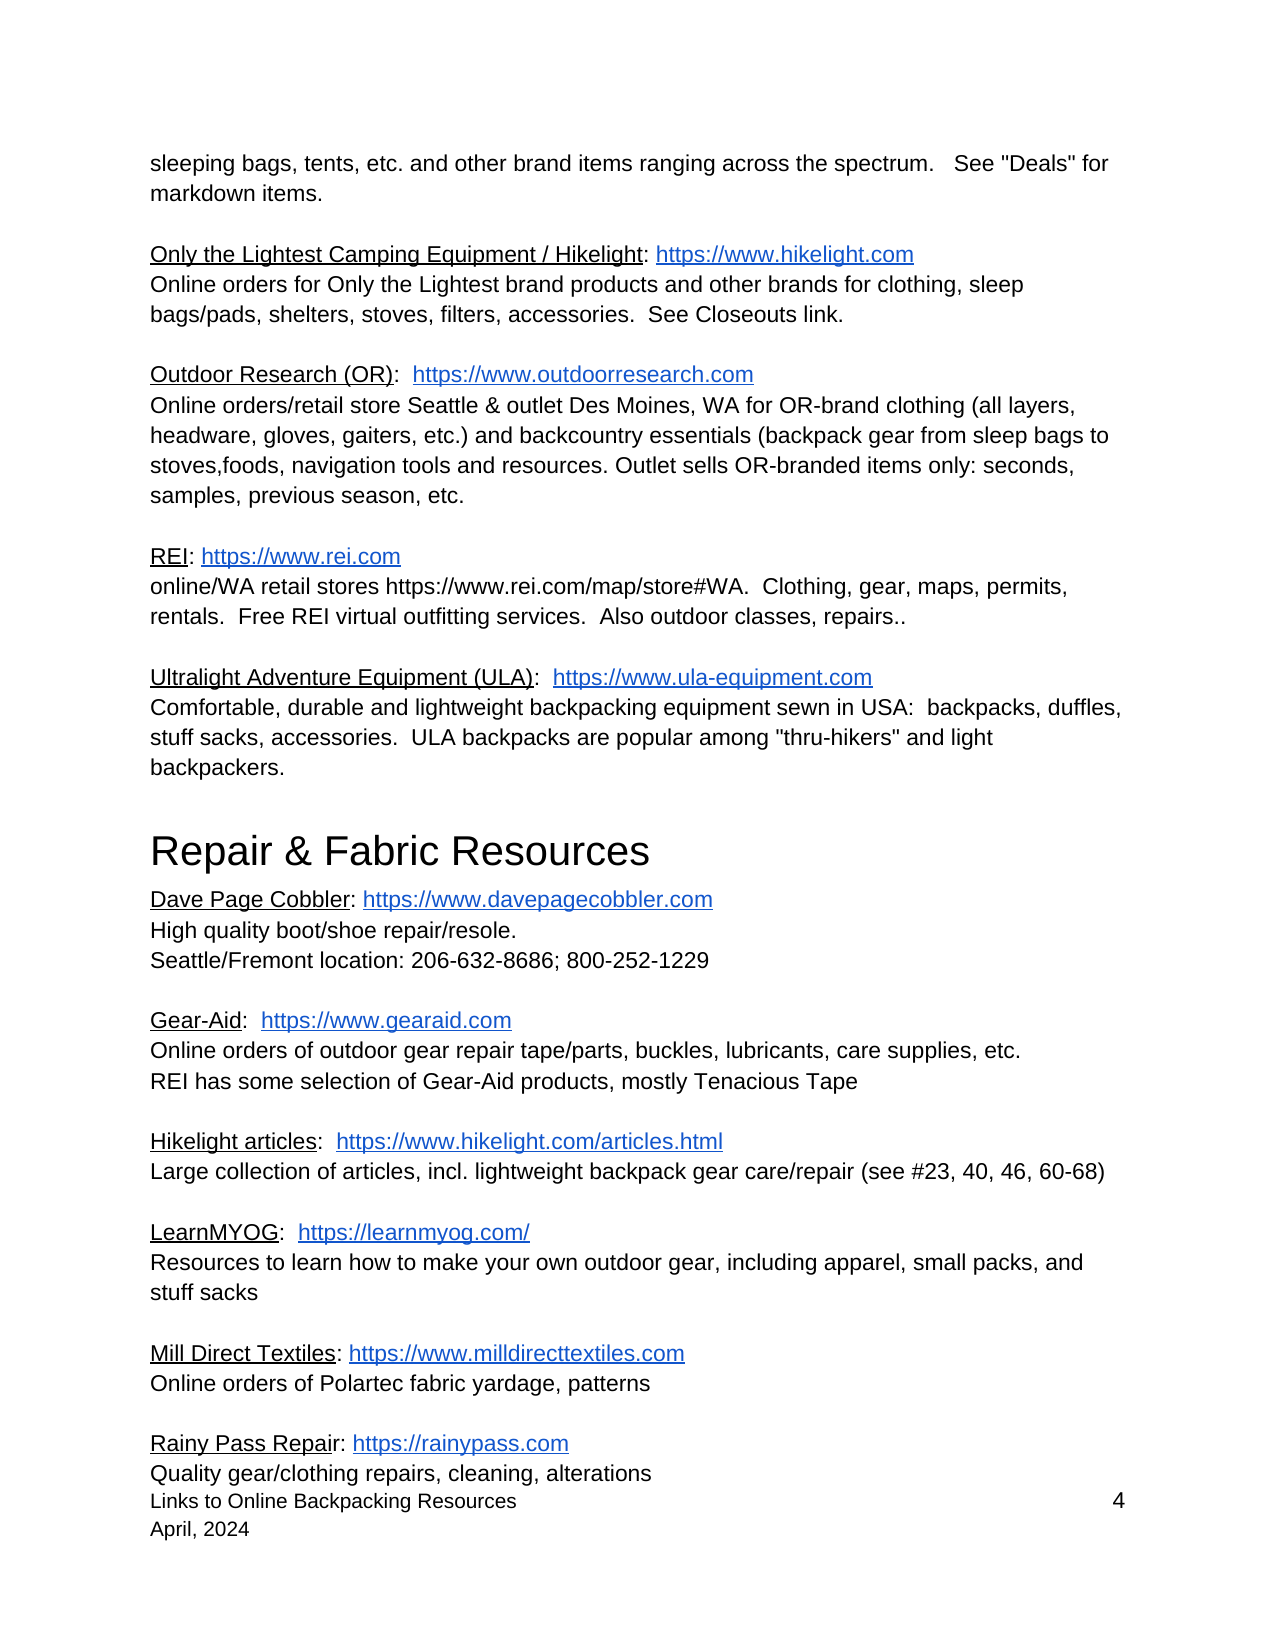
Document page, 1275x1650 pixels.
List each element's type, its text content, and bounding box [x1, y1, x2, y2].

subtitle Repair & Fabric Resources [150, 826, 1125, 874]
text Comfortable, durable and lightweight backpacking equipment sewn in USA: backpacks, duffles, stuff sacks, accessories. ULA backpacks are popular among "thru-hikers" and light backpackers. [150, 694, 1125, 781]
text Online orders of Polartec fabric yardage, patterns [150, 1370, 1125, 1396]
text Only the Lightest Camping Equipment / Hikelight: https://www.hikelight.com [150, 241, 1125, 267]
text Rainy Pass Repair: https://rainypass.com [150, 1430, 1125, 1457]
text Outdoor Research (OR): https://www.outdoorresearch.com [150, 361, 1125, 388]
text Gear-Aid: https://www.gearaid.com [150, 1007, 1125, 1034]
text Quality gear/clothing repairs, cleaning, alterations [150, 1460, 1125, 1487]
text Online orders of outdoor gear repair tape/parts, buckles, lubricants, care supplies, etc. [150, 1037, 1125, 1064]
text REI has some selection of Gear-Aid products, mostly Tenacious Tape [150, 1068, 1125, 1094]
text Dave Page Cobbler: https://www.davepagecobbler.com [150, 886, 1125, 913]
text LearnMYOG: https://learnmyog.com/ [150, 1219, 1125, 1245]
text Online orders/retail store Seattle & outlet Des Moines, WA for OR-brand clothing (all layers, headware, gloves, gaiters, etc.) and backcountry essentials (backpack gear from sleep bags to stoves,foods, navigation tools and resources. Outlet sells OR-branded items only: seconds, samples, previous season, etc. [150, 392, 1125, 509]
text Mill Direct Textiles: https://www.milldirecttextiles.com [150, 1339, 1125, 1366]
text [150, 150, 1125, 207]
text online/WA retail stores https://www.rei.com/map/store#WA. Clothing, gear, maps, permits, rentals. Free REI virtual outfitting services. Also outdoor classes, repairs.. [150, 573, 1125, 629]
text Hikelight articles: https://www.hikelight.com/articles.html [150, 1128, 1125, 1154]
text Online orders for Only the Lightest brand products and other brands for clothing, sleep bags/pads, shelters, stoves, filters, accessories. See Closeouts link. [150, 271, 1125, 327]
text Resources to learn how to make your own outdoor gear, including apparel, small packs, and stuff sacks [150, 1249, 1125, 1306]
text Large collection of articles, incl. lightweight backpack gear care/repair (see #23, 40, 46, 60-68) [150, 1158, 1125, 1185]
text Seattle/Fremont location: 206-632-8686; 800-252-1229 [150, 947, 1125, 973]
text High quality boot/shoe repair/resole. [150, 917, 1125, 943]
text Ultralight Adventure Equipment (ULA): https://www.ula-equipment.com [150, 663, 1125, 690]
text REI: https://www.rei.com [150, 543, 1125, 569]
